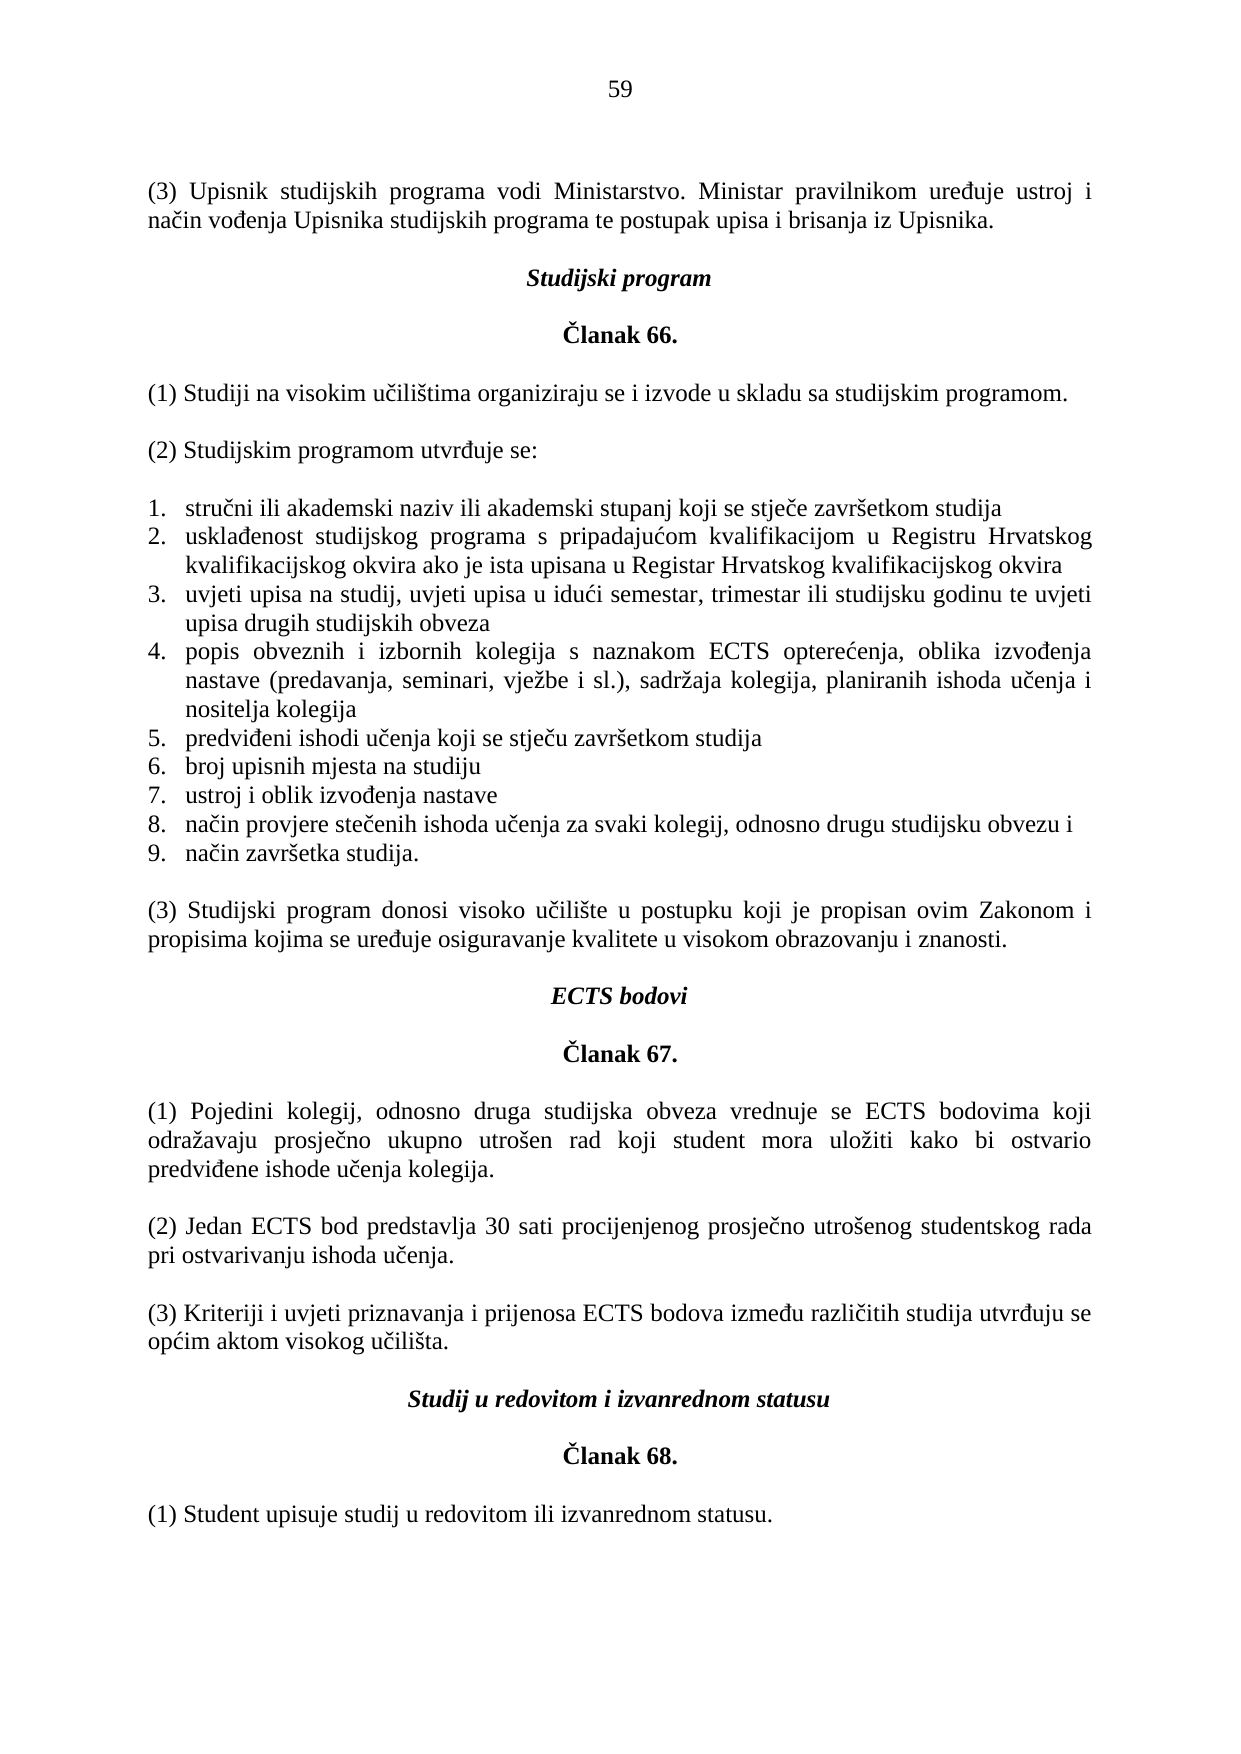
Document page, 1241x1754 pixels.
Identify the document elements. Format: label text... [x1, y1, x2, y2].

list uvjeti upisa na studij, uvjeti upisa u idući semestar, trimestar ili studijsku godinu te uvjeti upisa drugih studijskih obveza [148, 579, 1093, 636]
text (1) Student upisuje studij u redovitom ili izvanrednom statusu. [148, 1499, 1093, 1528]
subtitle Članak 66. [148, 320, 1093, 349]
subtitle Članak 67. [148, 1039, 1093, 1068]
text (3) Kriteriji i uvjeti priznavanja i prijenosa ECTS bodova između različitih studija utvrđuju se općim aktom visokog učilišta. [148, 1298, 1093, 1355]
text ECTS bodovi [148, 981, 1093, 1010]
list stručni ili akademski naziv ili akademski stupanj koji se stječe završetkom studija [148, 493, 1093, 521]
list popis obveznih i izbornih kolegija s naznakom ECTS opterećenja, oblika izvođenja nastave (predavanja, seminari, vježbe i sl.), sadržaja kolegija, planiranih ishoda učenja i nositelja kolegija [148, 636, 1093, 723]
list usklađenost studijskog programa s pripadajućom kvalifikacijom u Registru Hrvatskog kvalifikacijskog okvira ako je ista upisana u Registar Hrvatskog kvalifikacijskog okvira [148, 521, 1093, 579]
list način provjere stečenih ishoda učenja za svaki kolegij, odnosno drugu studijsku obvezu i [148, 809, 1093, 838]
text (1) Pojedini kolegij, odnosno druga studijska obveza vrednuje se ECTS bodovima koji odražavaju prosječno ukupno utrošen rad koji student mora uložiti kako bi ostvario predviđene ishode učenja kolegija. [148, 1096, 1093, 1183]
list broj upisnih mjesta na studiju [148, 751, 1093, 780]
list način završetka studija. [148, 838, 1093, 866]
list predviđeni ishodi učenja koji se stječu završetkom studija [148, 723, 1093, 751]
list (1) Studiji na visokim učilištima organiziraju se i izvode u skladu sa studijskim programom. [148, 378, 1093, 406]
text (3) Studijski program donosi visoko učilište u postupku koji je propisan ovim Zakonom i propisima kojima se uređuje osiguravanje kvalitete u visokom obrazovanju i znanosti. [148, 895, 1093, 953]
text Studijski program [148, 263, 1093, 291]
list (3) Upisnik studijskih programa vodi Ministarstvo. Ministar pravilnikom uređuje ustroj i način vođenja Upisnika studijskih programa te postupak upisa i brisanja iz Upisnika. [148, 176, 1093, 234]
text Studij u redovitom i izvanrednom statusu [148, 1384, 1093, 1413]
subtitle Članak 68. [148, 1441, 1093, 1470]
list (2) Studijskim programom utvrđuje se: [148, 435, 1093, 464]
text (2) Jedan ECTS bod predstavlja 30 sati procijenjenog prosječno utrošenog studentskog rada pri ostvarivanju ishoda učenja. [148, 1211, 1093, 1269]
list ustroj i oblik izvođenja nastave [148, 780, 1093, 809]
